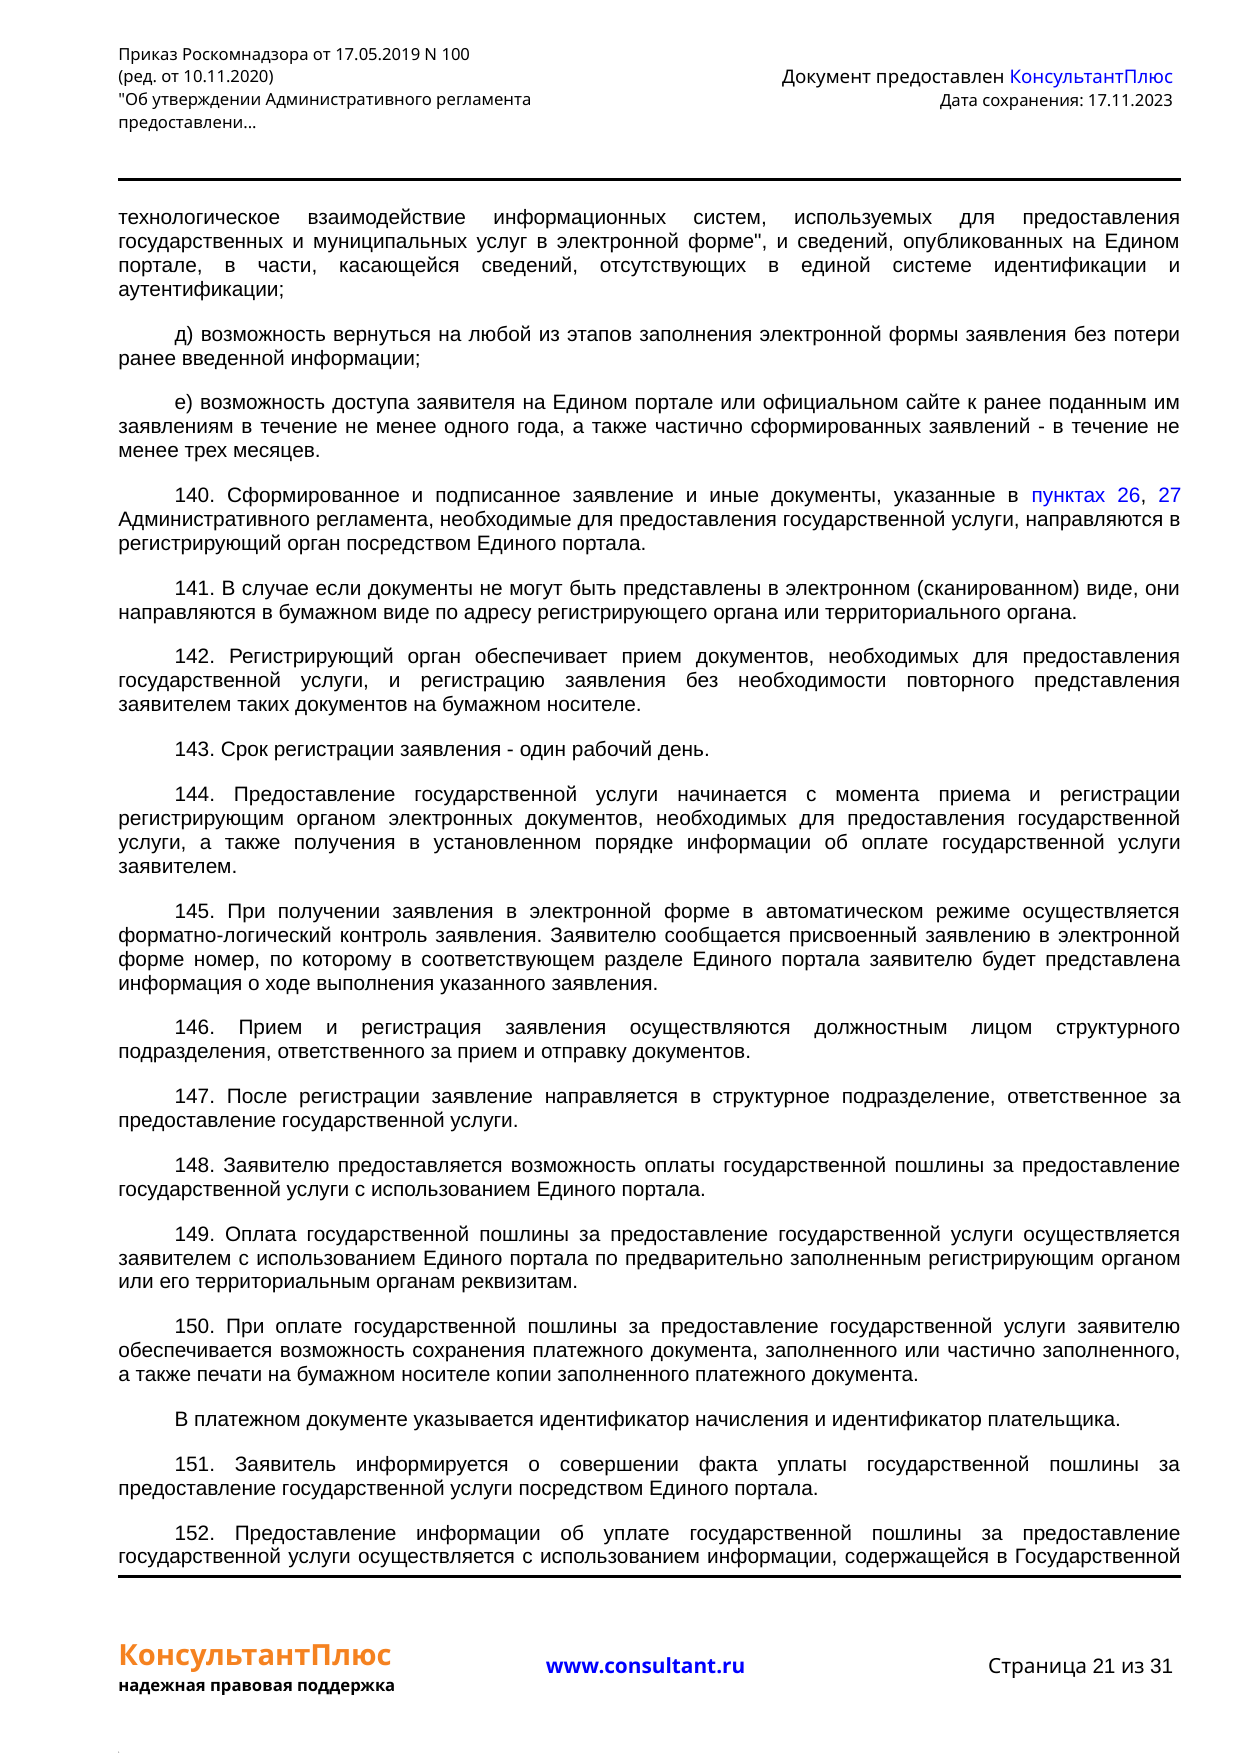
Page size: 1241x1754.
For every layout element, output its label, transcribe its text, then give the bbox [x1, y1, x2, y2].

text 146. Прием и регистрация заявления осуществляются должностным лицом структурного подразделения, ответственного за прием и отправку документов. [118, 1015, 1181, 1063]
text 145. При получении заявления в электронной форме в автоматическом режиме осуществляется форматно-логический контроль заявления. Заявителю сообщается присвоенный заявлению в электронной форме номер, по которому в соответствующем разделе Единого портала заявителю будет представлена информация о ходе выполнения указанного заявления. [118, 898, 1181, 994]
text е) возможность доступа заявителя на Едином портале или официальном сайте к ранее поданным им заявлениям в течение не менее одного года, а также частично сформированных заявлений - в течение не менее трех месяцев. [118, 390, 1181, 462]
text 141. В случае если документы не могут быть представлены в электронном (сканированном) виде, они направляются в бумажном виде по адресу регистрирующего органа или территориального органа. [118, 576, 1181, 623]
text В платежном документе указывается идентификатор начисления и идентификатор плательщика. [118, 1407, 1181, 1431]
text 151. Заявитель информируется о совершении факта уплаты государственной пошлины за предоставление государственной услуги посредством Единого портала. [118, 1452, 1181, 1499]
text 144. Предоставление государственной услуги начинается с момента приема и регистрации регистрирующим органом электронных документов, необходимых для предоставления государственной услуги, а также получения в установленном порядке информации об оплате государственной услуги заявителем. [118, 782, 1181, 878]
text 150. При оплате государственной пошлины за предоставление государственной услуги заявителю обеспечивается возможность сохранения платежного документа, заполненного или частично заполненного, а также печати на бумажном носителе копии заполненного платежного документа. [118, 1314, 1181, 1386]
text 148. Заявителю предоставляется возможность оплаты государственной пошлины за предоставление государственной услуги с использованием Единого портала. [118, 1153, 1181, 1201]
text 142. Регистрирующий орган обеспечивает прием документов, необходимых для предоставления государственной услуги, и регистрацию заявления без необходимости повторного представления заявителем таких документов на бумажном носителе. [118, 644, 1181, 716]
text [118, 205, 1181, 301]
text 149. Оплата государственной пошлины за предоставление государственной услуги осуществляется заявителем с использованием Единого портала по предварительно заполненным регистрирующим органом или его территориальным органам реквизитам. [118, 1221, 1181, 1293]
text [118, 1520, 1181, 1568]
text д) возможность вернуться на любой из этапов заполнения электронной формы заявления без потери ранее введенной информации; [118, 321, 1181, 369]
text 147. После регистрации заявление направляется в структурное подразделение, ответственное за предоставление государственной услуги. [118, 1084, 1181, 1132]
text 140. Сформированное и подписанное заявление и иные документы, указанные в пунктах 26, 27 Административного регламента, необходимые для предоставления государственной услуги, направляются в регистрирующий орган посредством Единого портала. [118, 483, 1181, 555]
text 143. Срок регистрации заявления - один рабочий день. [118, 737, 1181, 761]
